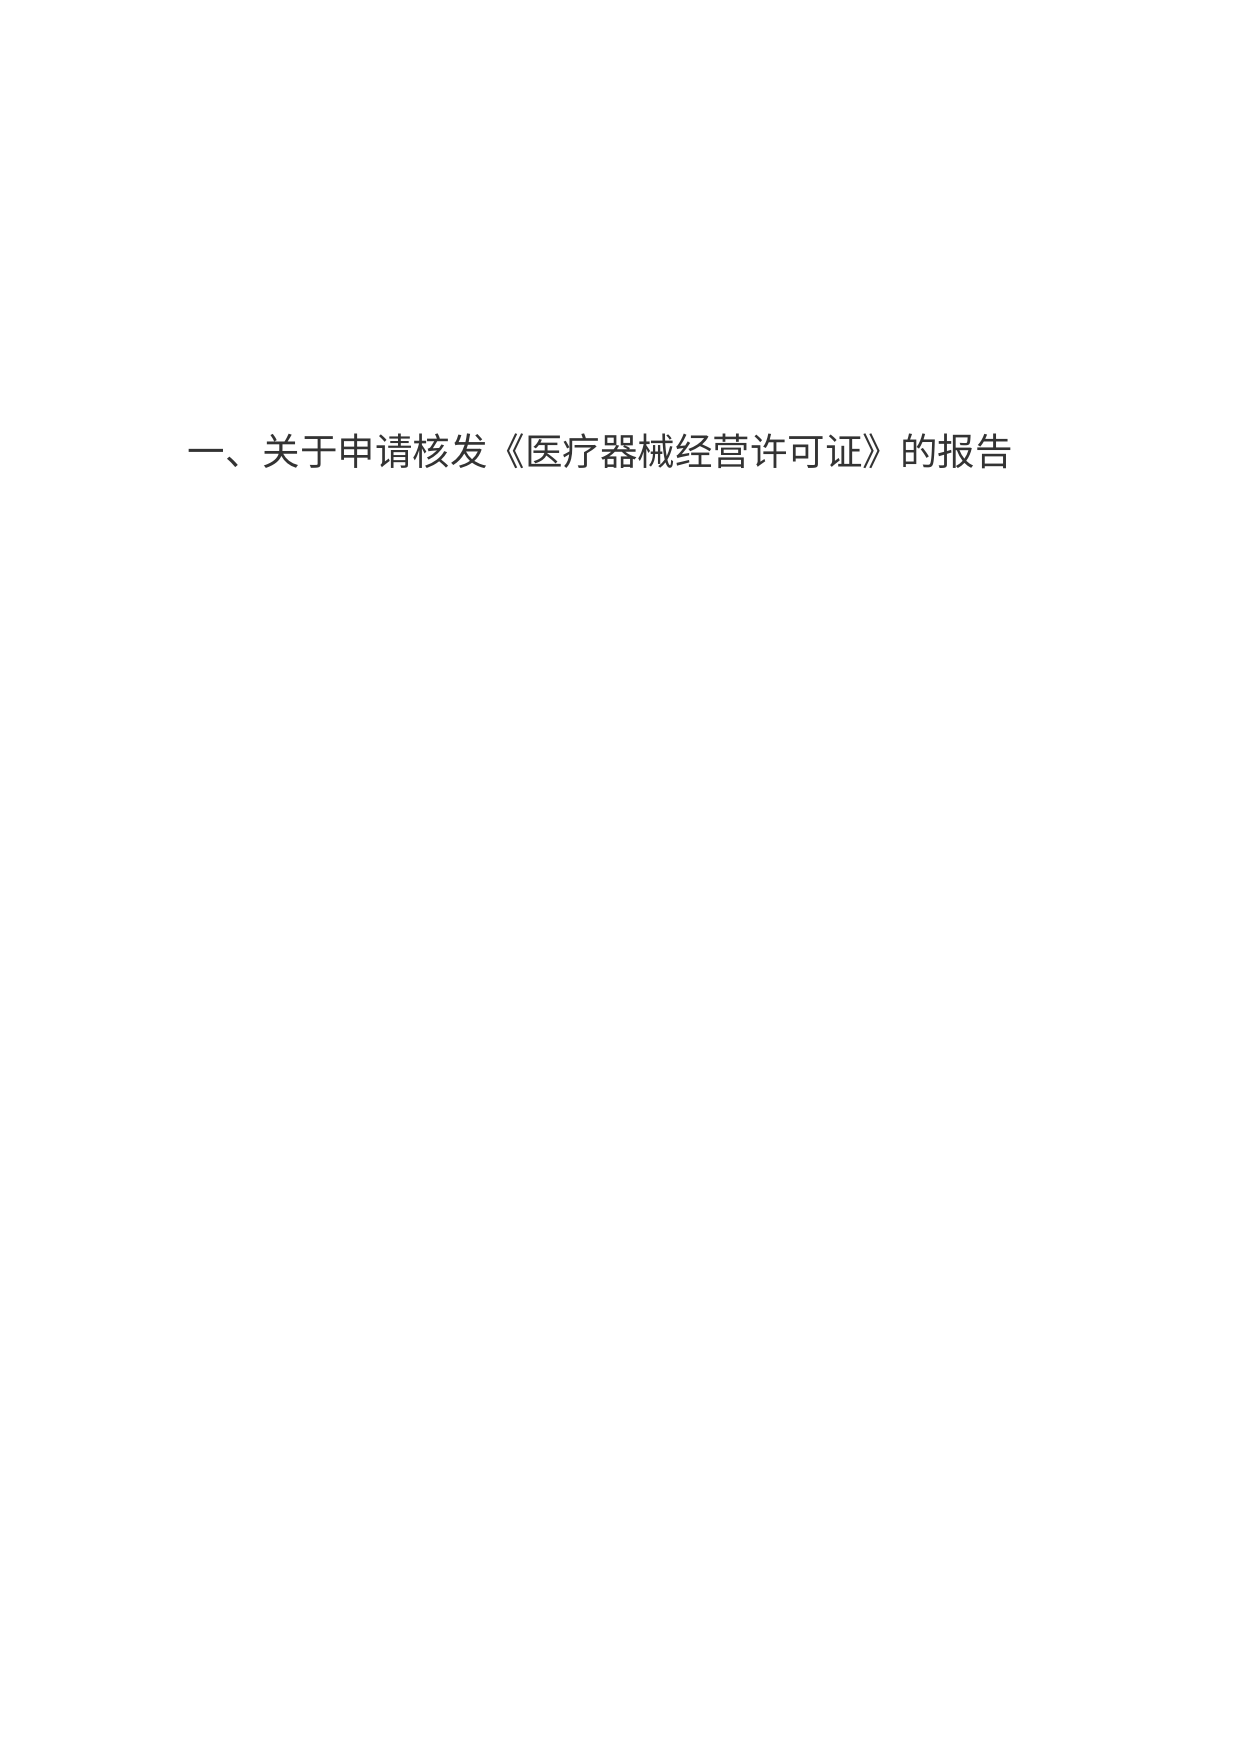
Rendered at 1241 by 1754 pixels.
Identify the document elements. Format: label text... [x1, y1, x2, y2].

subtitle 一、关于申请核发《医疗器械经营许可证》的报告 [187, 421, 1050, 476]
